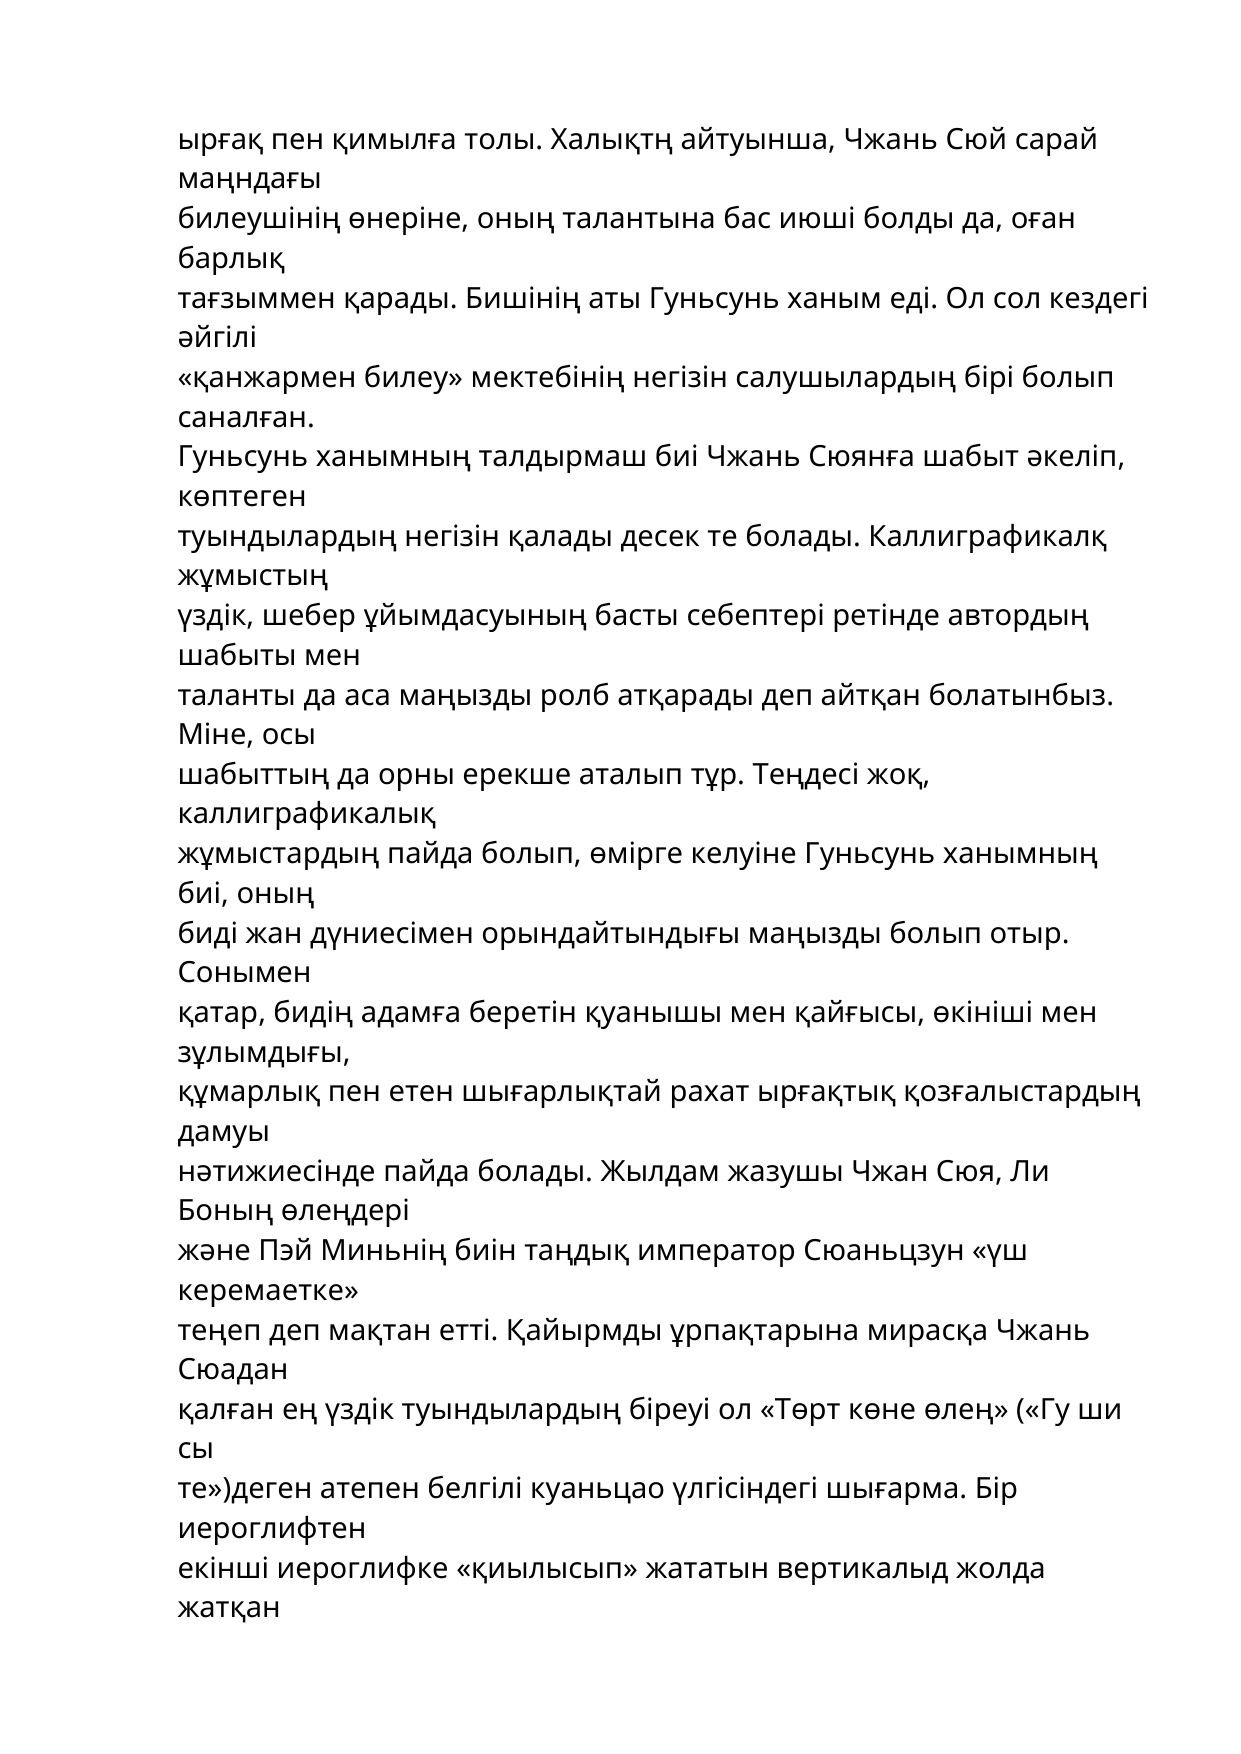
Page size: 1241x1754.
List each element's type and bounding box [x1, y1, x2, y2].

text [177, 118, 1152, 1626]
